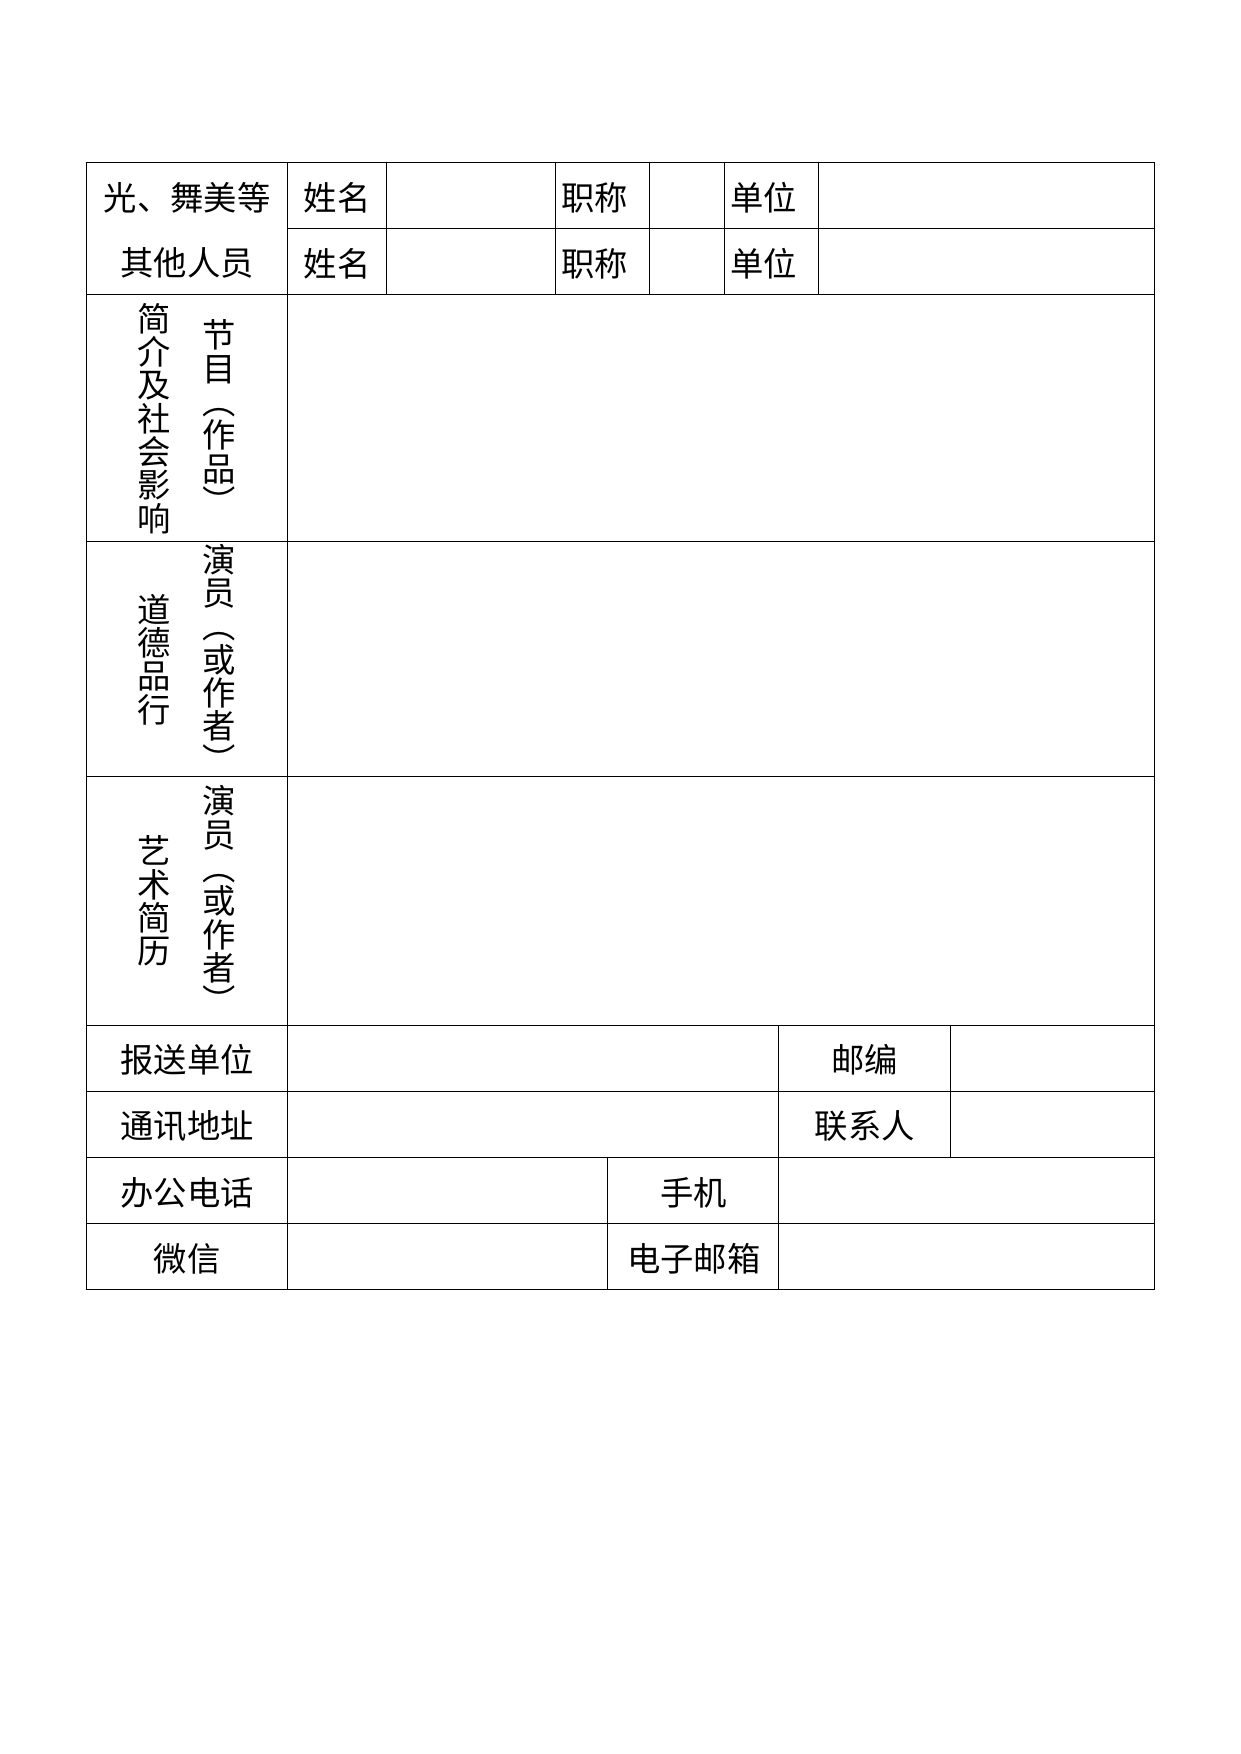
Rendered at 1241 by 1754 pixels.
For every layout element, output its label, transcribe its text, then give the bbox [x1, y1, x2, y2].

table_cell 联系人 [779, 1092, 950, 1157]
table_cell 报送单位 [87, 1026, 287, 1091]
table_cell [288, 1158, 607, 1223]
table_cell [288, 1026, 778, 1091]
table_cell 手机 [608, 1158, 778, 1223]
table_cell 微信 [87, 1224, 287, 1289]
table_cell 演员（或作者）艺术简历 [87, 777, 287, 1025]
table_cell [951, 1092, 1154, 1157]
table_cell [779, 1224, 1154, 1289]
table_cell 办公电话 [87, 1158, 287, 1223]
table_cell 节目（作品） 简介及社会影响 [87, 295, 287, 541]
table_cell [819, 163, 1154, 228]
table_cell 单位 [725, 229, 818, 294]
table_cell [650, 163, 724, 228]
table_cell [288, 295, 1154, 541]
table_cell 演员（或作者）道德品行 [87, 542, 287, 776]
table_cell [288, 777, 1154, 1025]
table_cell 邮编 [779, 1026, 950, 1091]
table_cell [288, 1092, 778, 1157]
table_cell [387, 163, 555, 228]
table_cell [951, 1026, 1154, 1091]
table_cell 电子邮箱 [608, 1224, 778, 1289]
table_cell 单位 [725, 163, 818, 228]
table_cell 导演、灯光、舞美等其他人员 [87, 163, 287, 294]
table_cell [387, 229, 555, 294]
table_cell [819, 229, 1154, 294]
table_cell 职称 [556, 229, 649, 294]
table_cell [288, 1224, 607, 1289]
table_cell 职称 [556, 163, 649, 228]
table_cell [650, 229, 724, 294]
table_cell 姓名 [288, 229, 386, 294]
table_cell 通讯地址 [87, 1092, 287, 1157]
table_cell 姓名 [288, 163, 386, 228]
table_cell [288, 542, 1154, 776]
table_cell [779, 1158, 1154, 1223]
